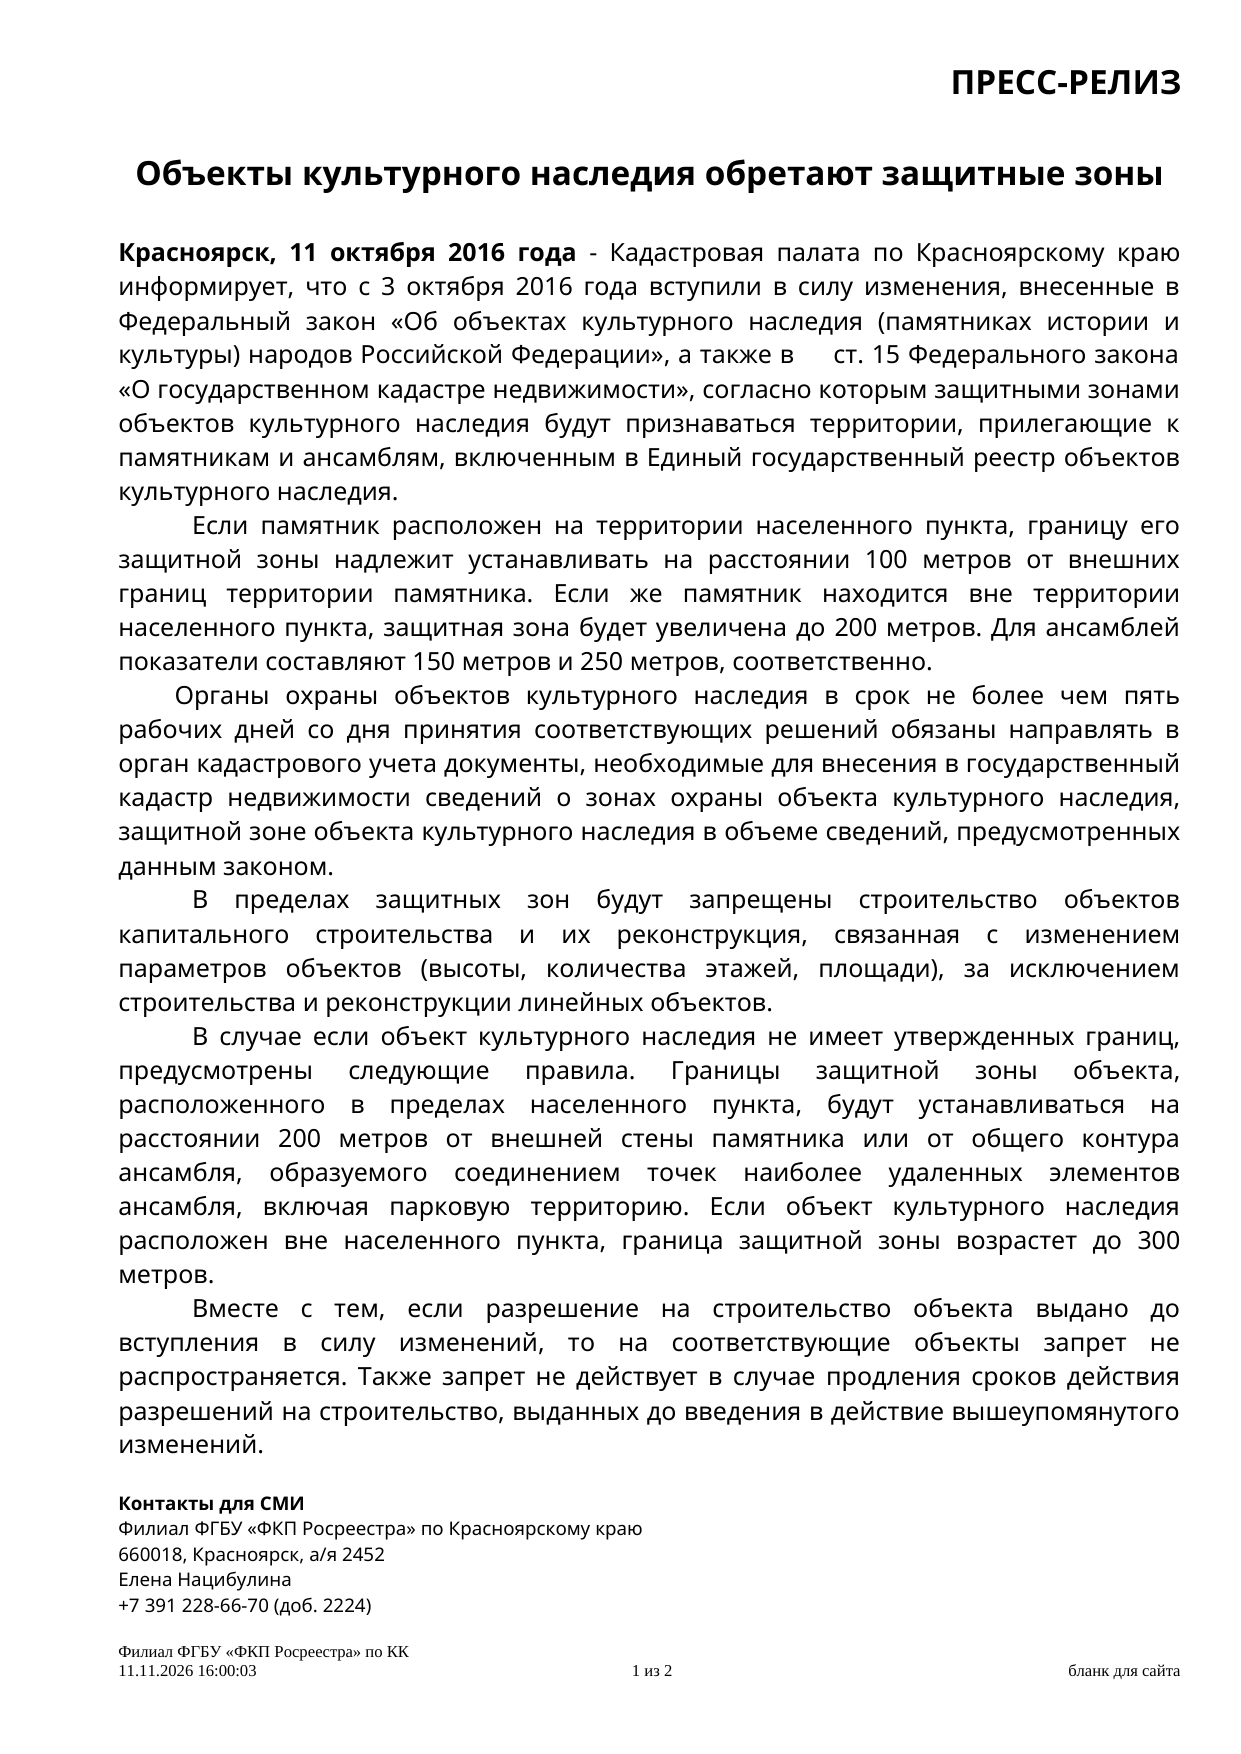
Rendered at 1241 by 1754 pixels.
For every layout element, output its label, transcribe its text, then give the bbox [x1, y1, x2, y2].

text В случае если объект культурного наследия не имеет утвержденных границ, предусмотрены следующие правила. Границы защитной зоны объекта, расположенного в пределах населенного пункта, будут устанавливаться на расстоянии 200 метров от внешней стены памятника или от общего контура ансамбля, образуемого соединением точек наиболее удаленных элементов ансамбля, включая парковую территорию. Если объект культурного наследия расположен вне населенного пункта, граница защитной зоны возрастет до 300 метров. [118, 1018, 1181, 1291]
text Объекты культурного наследия обретают защитные зоны [118, 150, 1181, 195]
text Красноярск, 11 октября 2016 года - Кадастровая палата по Красноярскому краю информирует, что с 3 октября 2016 года вступили в силу изменения, внесенные в Федеральный закон «Об объектах культурного наследия (памятниках истории и культуры) народов Российской Федерации», а также в ст. 15 Федерального закона «О государственном кадастре недвижимости», согласно которым защитными зонами объектов культурного наследия будут признаваться территории, прилегающие к памятникам и ансамблям, включенным в Единый государственный реестр объектов культурного наследия. [118, 235, 1181, 507]
text Филиал ФГБУ «ФКП Росреестра» по Красноярскому краю [118, 1516, 1196, 1541]
text 660018, Красноярск, а/я 2452 [118, 1541, 1196, 1567]
text Вместе с тем, если разрешение на строительство объекта выдано до вступления в силу изменений, то на соответствующие объекты запрет не распространяется. Также запрет не действует в случае продления сроков действия разрешений на строительство, выданных до введения в действие вышеупомянутого изменений. [118, 1291, 1181, 1461]
text Контакты для СМИ [118, 1490, 1196, 1516]
text Елена Нацибулина [118, 1567, 1196, 1592]
text Если памятник расположен на территории населенного пункта, границу его защитной зоны надлежит устанавливать на расстоянии 100 метров от внешних границ территории памятника. Если же памятник находится вне территории населенного пункта, защитная зона будет увеличена до 200 метров. Для ансамблей показатели составляют 150 метров и 250 метров, соответственно. [118, 507, 1181, 678]
text +7 391 228-66-70 (доб. 2224) [118, 1592, 1196, 1618]
text Органы охраны объектов культурного наследия в срок не более чем пять рабочих дней со дня принятия соответствующих решений обязаны направлять в орган кадастрового учета документы, необходимые для внесения в государственный кадастр недвижимости сведений о зонах охраны объекта культурного наследия, защитной зоне объекта культурного наследия в объеме сведений, предусмотренных данным законом. [118, 678, 1181, 882]
text ПРЕСС-РЕЛИЗ [118, 59, 1181, 104]
text В пределах защитных зон будут запрещены строительство объектов капитального строительства и их реконструкция, связанная с изменением параметров объектов (высоты, количества этажей, площади), за исключением строительства и реконструкции линейных объектов. [118, 882, 1181, 1018]
